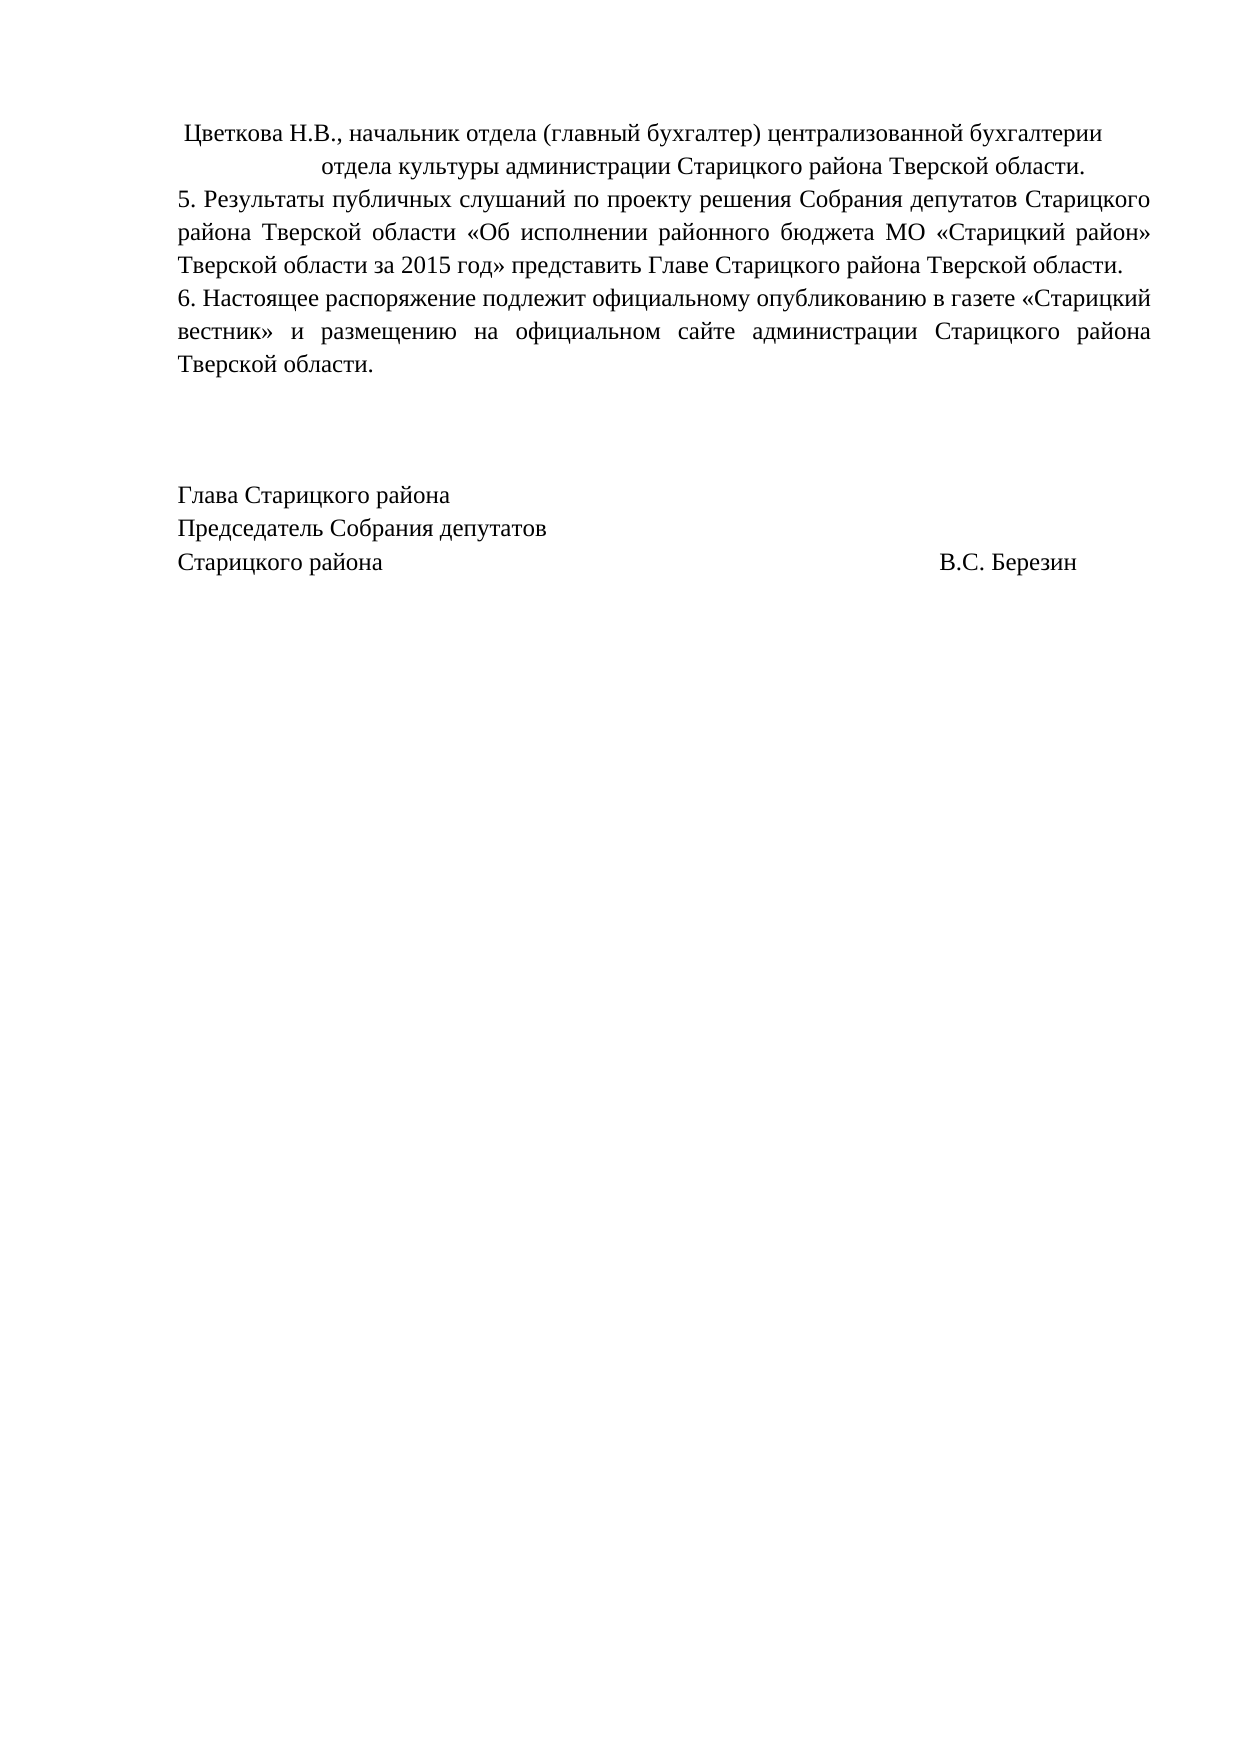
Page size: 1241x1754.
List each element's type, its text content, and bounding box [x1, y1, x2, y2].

text 5. Результаты публичных слушаний по проекту решения Собрания депутатов Старицкого района Тверской области «Об исполнении районного бюджета МО «Старицкий район» Тверской области за 2015 год» представить Главе Старицкого района Тверской области. [177, 184, 1152, 279]
text Старицкого района В.С. Березин [177, 547, 1152, 575]
text 6. Настоящее распоряжение подлежит официальному опубликованию в газете «Старицкий вестник» и размещению на официальном сайте администрации Старицкого района Тверской области. [177, 283, 1152, 378]
text Глава Старицкого района [177, 481, 1152, 509]
text Цветкова Н.В., начальник отдела (главный бухгалтер) централизованной бухгалтерии [177, 118, 1152, 147]
text Председатель Собрания депутатов [177, 513, 1152, 542]
list отдела культуры администрации Старицкого района Тверской области. [252, 151, 1152, 180]
